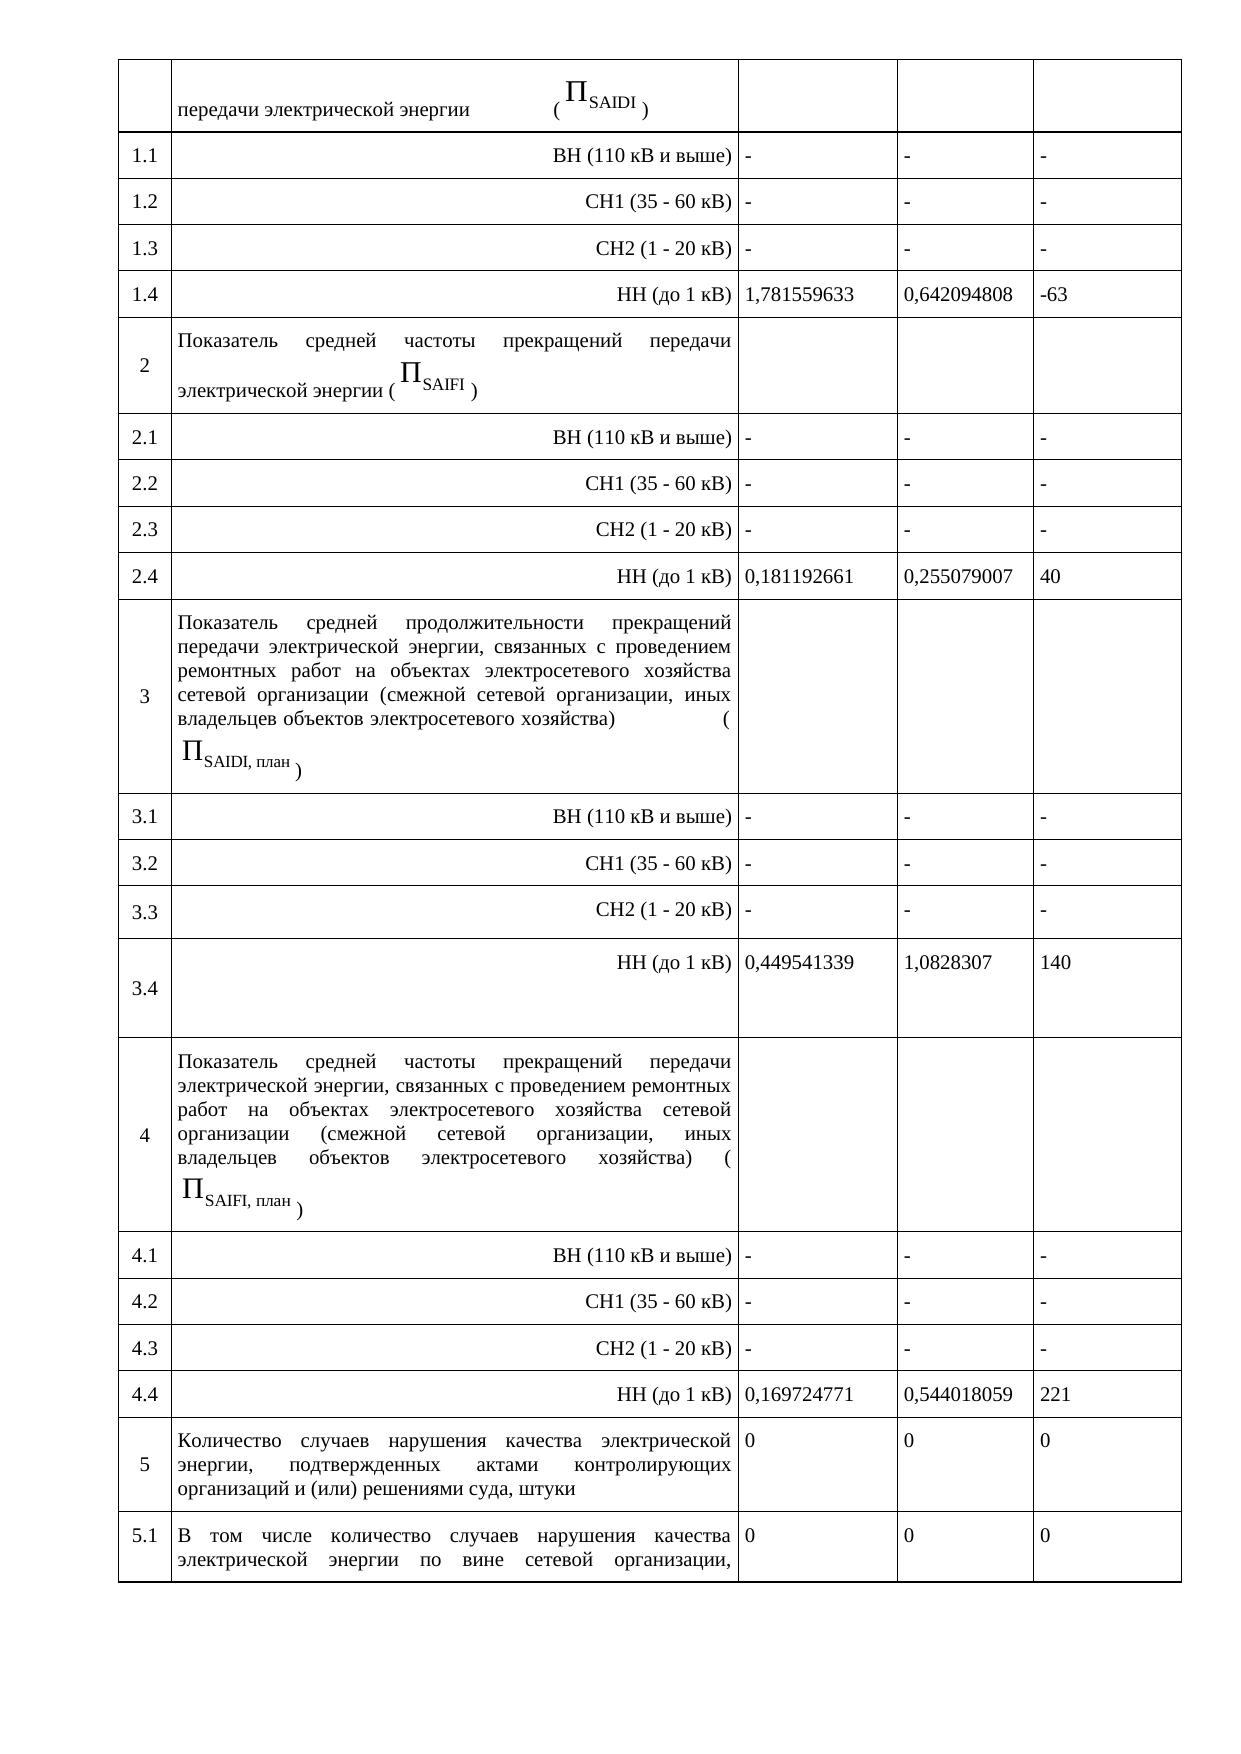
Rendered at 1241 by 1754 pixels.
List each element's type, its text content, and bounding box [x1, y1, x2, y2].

table_cell [739, 318, 897, 413]
table_cell 4 [119, 1038, 171, 1231]
table_cell - [898, 1279, 1033, 1324]
table_cell - [739, 507, 897, 552]
table_cell 0 [739, 1512, 897, 1581]
table_cell [1034, 60, 1181, 131]
table_cell СН2 (1 - 20 кВ) [172, 507, 738, 552]
table_cell - [739, 179, 897, 224]
table_cell - [1034, 225, 1181, 270]
table_cell 40 [1034, 553, 1181, 598]
table_cell 4.4 [119, 1371, 171, 1417]
table_cell 0,169724771 [739, 1371, 897, 1417]
table_cell 1,0828307 [898, 939, 1033, 1037]
table_cell ВН (110 кВ и выше) [172, 1232, 738, 1277]
table_cell СН2 (1 - 20 кВ) [172, 886, 738, 938]
table_cell - [898, 1325, 1033, 1370]
table_cell Показатель средней продолжительности прекращений передачи электрической энергии, связанных с проведением ремонтных работ на объектах электросетевого хозяйства сетевой организации (смежной сетевой организации, иных владельцев объектов электросетевого хозяйства) () [172, 600, 738, 792]
table_cell ВН (110 кВ и выше) [172, 133, 738, 178]
table_cell 5.1 [119, 1512, 171, 1581]
table_cell - [739, 886, 897, 938]
table_cell СН1 (35 - 60 кВ) [172, 179, 738, 224]
table_cell 0 [898, 1512, 1033, 1581]
table_cell - [1034, 414, 1181, 459]
table_cell 1.3 [119, 225, 171, 270]
table_cell [898, 318, 1033, 413]
table_cell 221 [1034, 1371, 1181, 1417]
table_cell 1.2 [119, 179, 171, 224]
table_cell 3.2 [119, 840, 171, 885]
table_cell 3 [119, 600, 171, 792]
table_cell - [739, 1325, 897, 1370]
table_cell 1.1 [119, 133, 171, 178]
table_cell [172, 60, 738, 131]
table_cell Количество случаев нарушения качества электрической энергии, подтвержденных актами контролирующих организаций и (или) решениями суда, штуки [172, 1418, 738, 1511]
table_cell - [1034, 1325, 1181, 1370]
table_cell - [739, 1232, 897, 1277]
table_cell 1,781559633 [739, 271, 897, 317]
table_cell СН2 (1 - 20 кВ) [172, 225, 738, 270]
table_cell 0 [898, 1418, 1033, 1511]
table_cell - [1034, 840, 1181, 885]
table_cell [1034, 1038, 1181, 1231]
table_cell - [739, 133, 897, 178]
table_cell СН1 (35 - 60 кВ) [172, 840, 738, 885]
table_cell 0 [1034, 1512, 1181, 1581]
table_cell НН (до 1 кВ) [172, 553, 738, 598]
table_cell - [739, 460, 897, 506]
table_cell 0,642094808 [898, 271, 1033, 317]
table_cell - [1034, 507, 1181, 552]
table_cell 0,449541339 [739, 939, 897, 1037]
table_cell [739, 600, 897, 792]
table_cell - [1034, 460, 1181, 506]
table_cell - [898, 414, 1033, 459]
table_cell - [739, 1279, 897, 1324]
table_cell - [1034, 133, 1181, 178]
table_cell 0,255079007 [898, 553, 1033, 598]
table_cell - [739, 414, 897, 459]
table_cell НН (до 1 кВ) [172, 939, 738, 1037]
table_cell 0,544018059 [898, 1371, 1033, 1417]
table_cell НН (до 1 кВ) [172, 271, 738, 317]
table_cell - [739, 840, 897, 885]
table_cell - [739, 225, 897, 270]
table_cell - [739, 794, 897, 839]
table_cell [172, 1512, 738, 1581]
table_cell 0 [739, 1418, 897, 1511]
table_cell - [1034, 886, 1181, 938]
table_cell [898, 60, 1033, 131]
table_cell - [898, 133, 1033, 178]
table_cell 4.3 [119, 1325, 171, 1370]
table_cell 2.1 [119, 414, 171, 459]
table_cell - [898, 507, 1033, 552]
table_cell - [898, 840, 1033, 885]
table_cell СН1 (35 - 60 кВ) [172, 460, 738, 506]
table_cell - [898, 1232, 1033, 1277]
table_cell - [1034, 1279, 1181, 1324]
table_cell 140 [1034, 939, 1181, 1037]
table_cell [1034, 318, 1181, 413]
table_cell 3.3 [119, 886, 171, 938]
table_cell 1.4 [119, 271, 171, 317]
table_cell 0,181192661 [739, 553, 897, 598]
table_cell [898, 600, 1033, 792]
table_cell - [1034, 179, 1181, 224]
table_cell 4.2 [119, 1279, 171, 1324]
table_cell 2.3 [119, 507, 171, 552]
table_cell - [898, 794, 1033, 839]
table_cell СН1 (35 - 60 кВ) [172, 1279, 738, 1324]
table_cell - [898, 460, 1033, 506]
table_cell Показатель средней частоты прекращений передачи электрической энергии () [172, 318, 738, 413]
table_cell 1 [119, 60, 171, 131]
table_cell 3.1 [119, 794, 171, 839]
table_cell 2.2 [119, 460, 171, 506]
table_cell ВН (110 кВ и выше) [172, 414, 738, 459]
table_cell 2.4 [119, 553, 171, 598]
table_cell 3.4 [119, 939, 171, 1037]
table_cell [739, 1038, 897, 1231]
table_cell 0 [1034, 1418, 1181, 1511]
table_cell - [898, 179, 1033, 224]
table_cell СН2 (1 - 20 кВ) [172, 1325, 738, 1370]
table_cell [1034, 600, 1181, 792]
table_cell [898, 1038, 1033, 1231]
table_cell - [898, 886, 1033, 938]
table_cell - [1034, 794, 1181, 839]
table_cell НН (до 1 кВ) [172, 1371, 738, 1417]
table_cell -63 [1034, 271, 1181, 317]
table_cell - [1034, 1232, 1181, 1277]
table_cell 2 [119, 318, 171, 413]
table_cell [739, 60, 897, 131]
table_cell - [898, 225, 1033, 270]
table_cell 5 [119, 1418, 171, 1511]
table_cell 4.1 [119, 1232, 171, 1277]
table_cell Показатель средней частоты прекращений передачи электрической энергии, связанных с проведением ремонтных работ на объектах электросетевого хозяйства сетевой организации (смежной сетевой организации, иных владельцев объектов электросетевого хозяйства) () [172, 1038, 738, 1231]
table_cell ВН (110 кВ и выше) [172, 794, 738, 839]
